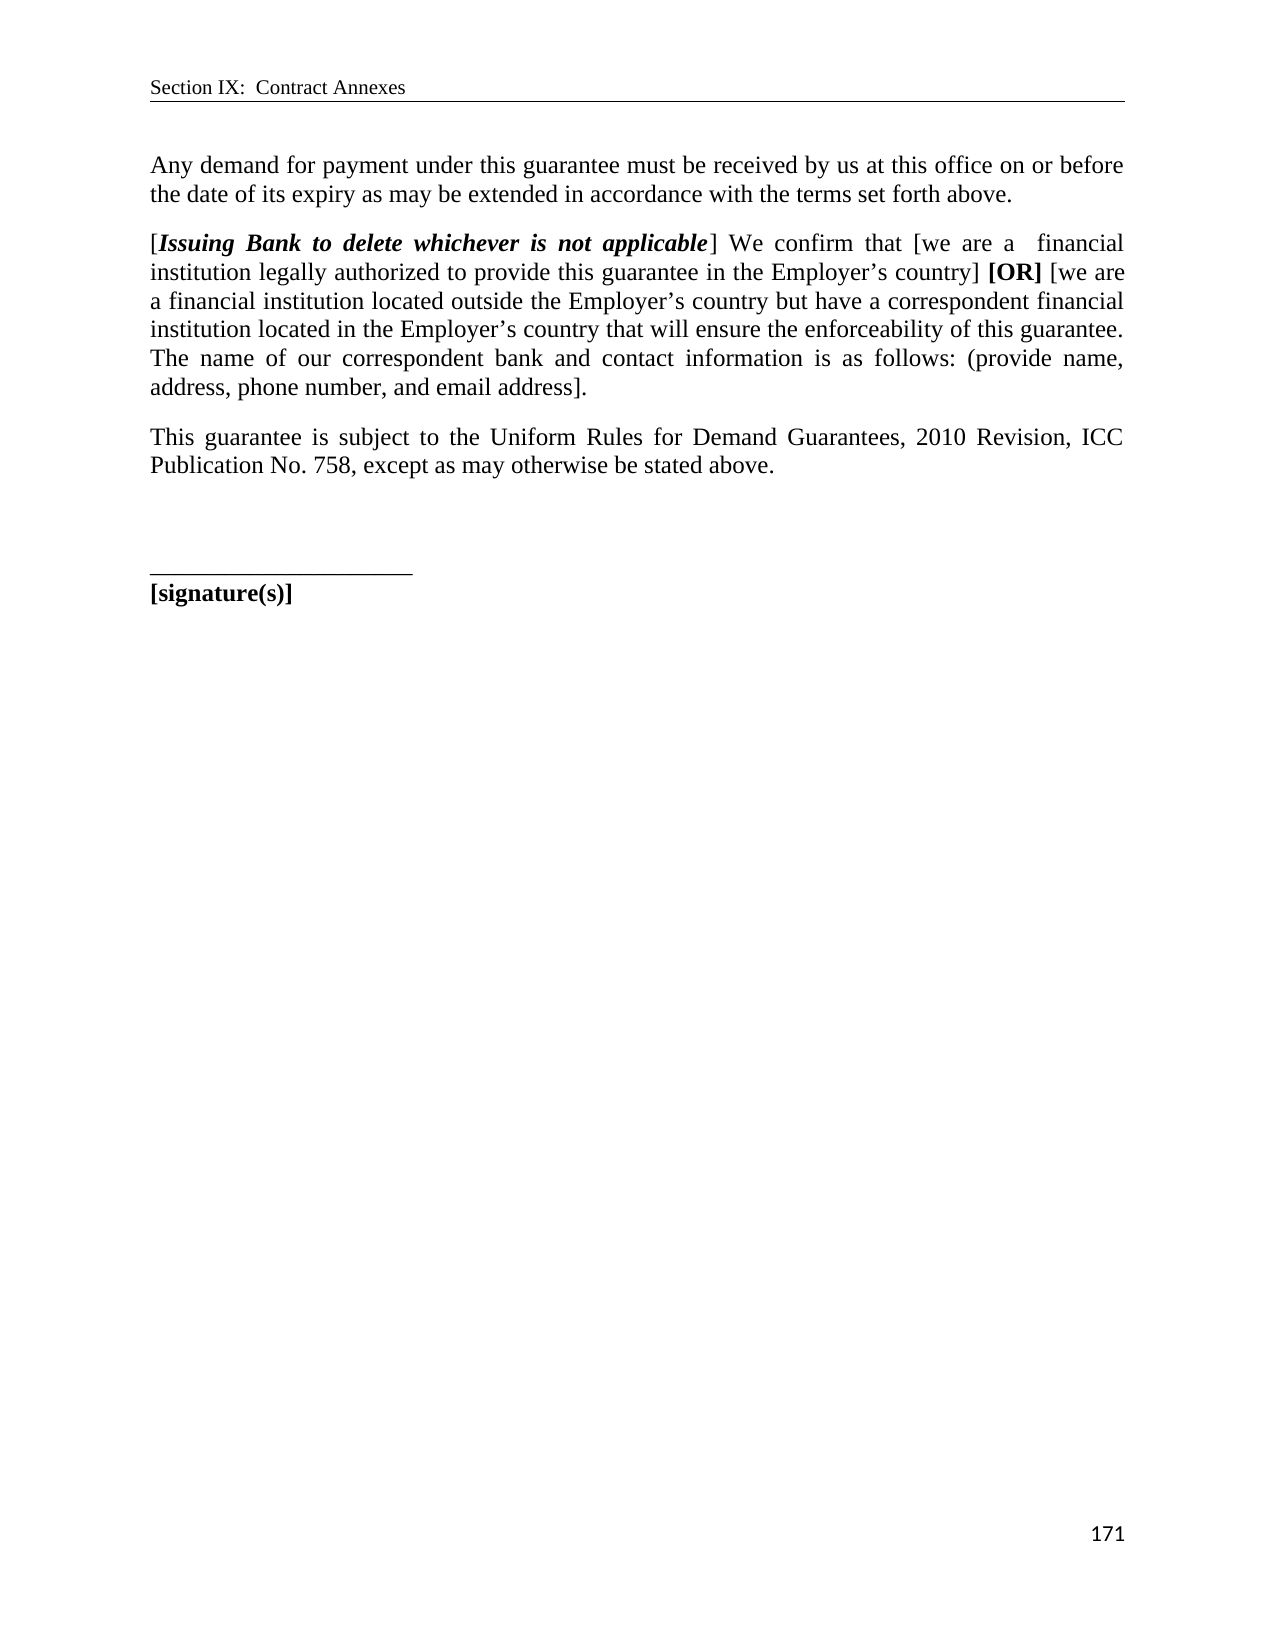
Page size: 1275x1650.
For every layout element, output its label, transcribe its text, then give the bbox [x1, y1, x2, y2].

text Any demand for payment under this guarantee must be received by us at this office on or before the date of its expiry as may be extended in accordance with the terms set forth above. [150, 150, 1125, 207]
text This guarantee is subject to the Uniform Rules for Demand Guarantees, 2010 Revision, ICC Publication No. 758, except as may otherwise be stated above. [150, 422, 1125, 479]
text [Issuing Bank to delete whichever is not applicable] We confirm that [we are a financial institution legally authorized to provide this guarantee in the Employer’s country] [OR] [we are a financial institution located outside the Employer’s country but have a correspondent financial institution located in the Employer’s country that will ensure the enforceability of this guarantee. The name of our correspondent bank and contact information is as follows: (provide name, address, phone number, and email address]. [150, 228, 1125, 401]
text _____________________ [signature(s)] [150, 549, 1125, 607]
